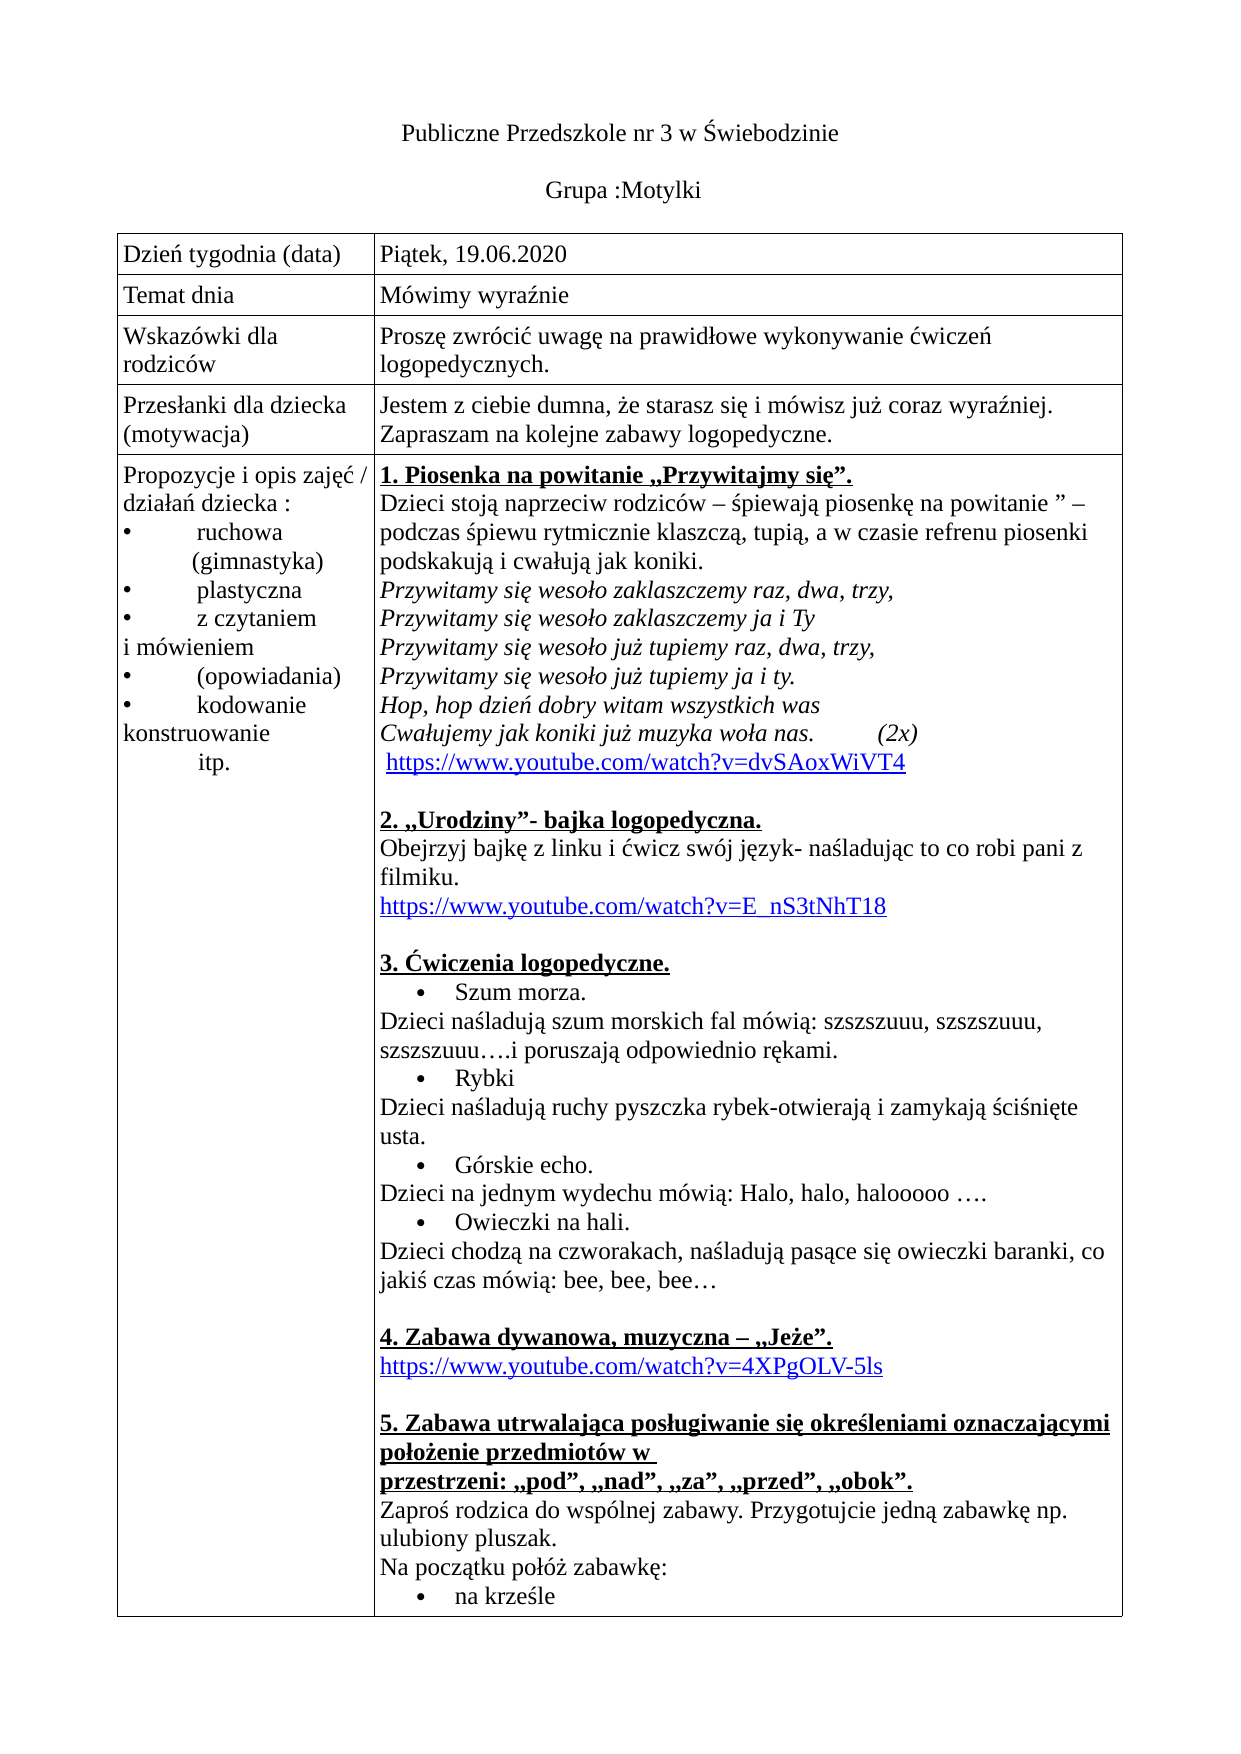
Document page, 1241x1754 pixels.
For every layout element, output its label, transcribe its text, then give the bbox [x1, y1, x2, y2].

table_cell Przesłanki dla dziecka (motywacja) [118, 385, 374, 453]
table_cell Temat dnia [118, 275, 374, 314]
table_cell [118, 455, 374, 1616]
table_header Piątek, 19.06.2020 [375, 234, 1122, 274]
text Publiczne Przedszkole nr 3 w Świebodzinie [118, 118, 1122, 147]
table_cell Wskazówki dla rodziców [118, 316, 374, 384]
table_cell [375, 455, 1122, 1616]
table_cell Jestem z ciebie dumna, że starasz się i mówisz już coraz wyraźniej. Zapraszam na kolejne zabawy logopedyczne. [375, 385, 1122, 453]
table_cell Mówimy wyraźnie [375, 275, 1122, 314]
text Grupa :Motylki [118, 176, 1122, 204]
table_cell Proszę zwrócić uwagę na prawidłowe wykonywanie ćwiczeń logopedycznych. [375, 316, 1122, 384]
table_header Dzień tygodnia (data) [118, 234, 374, 274]
